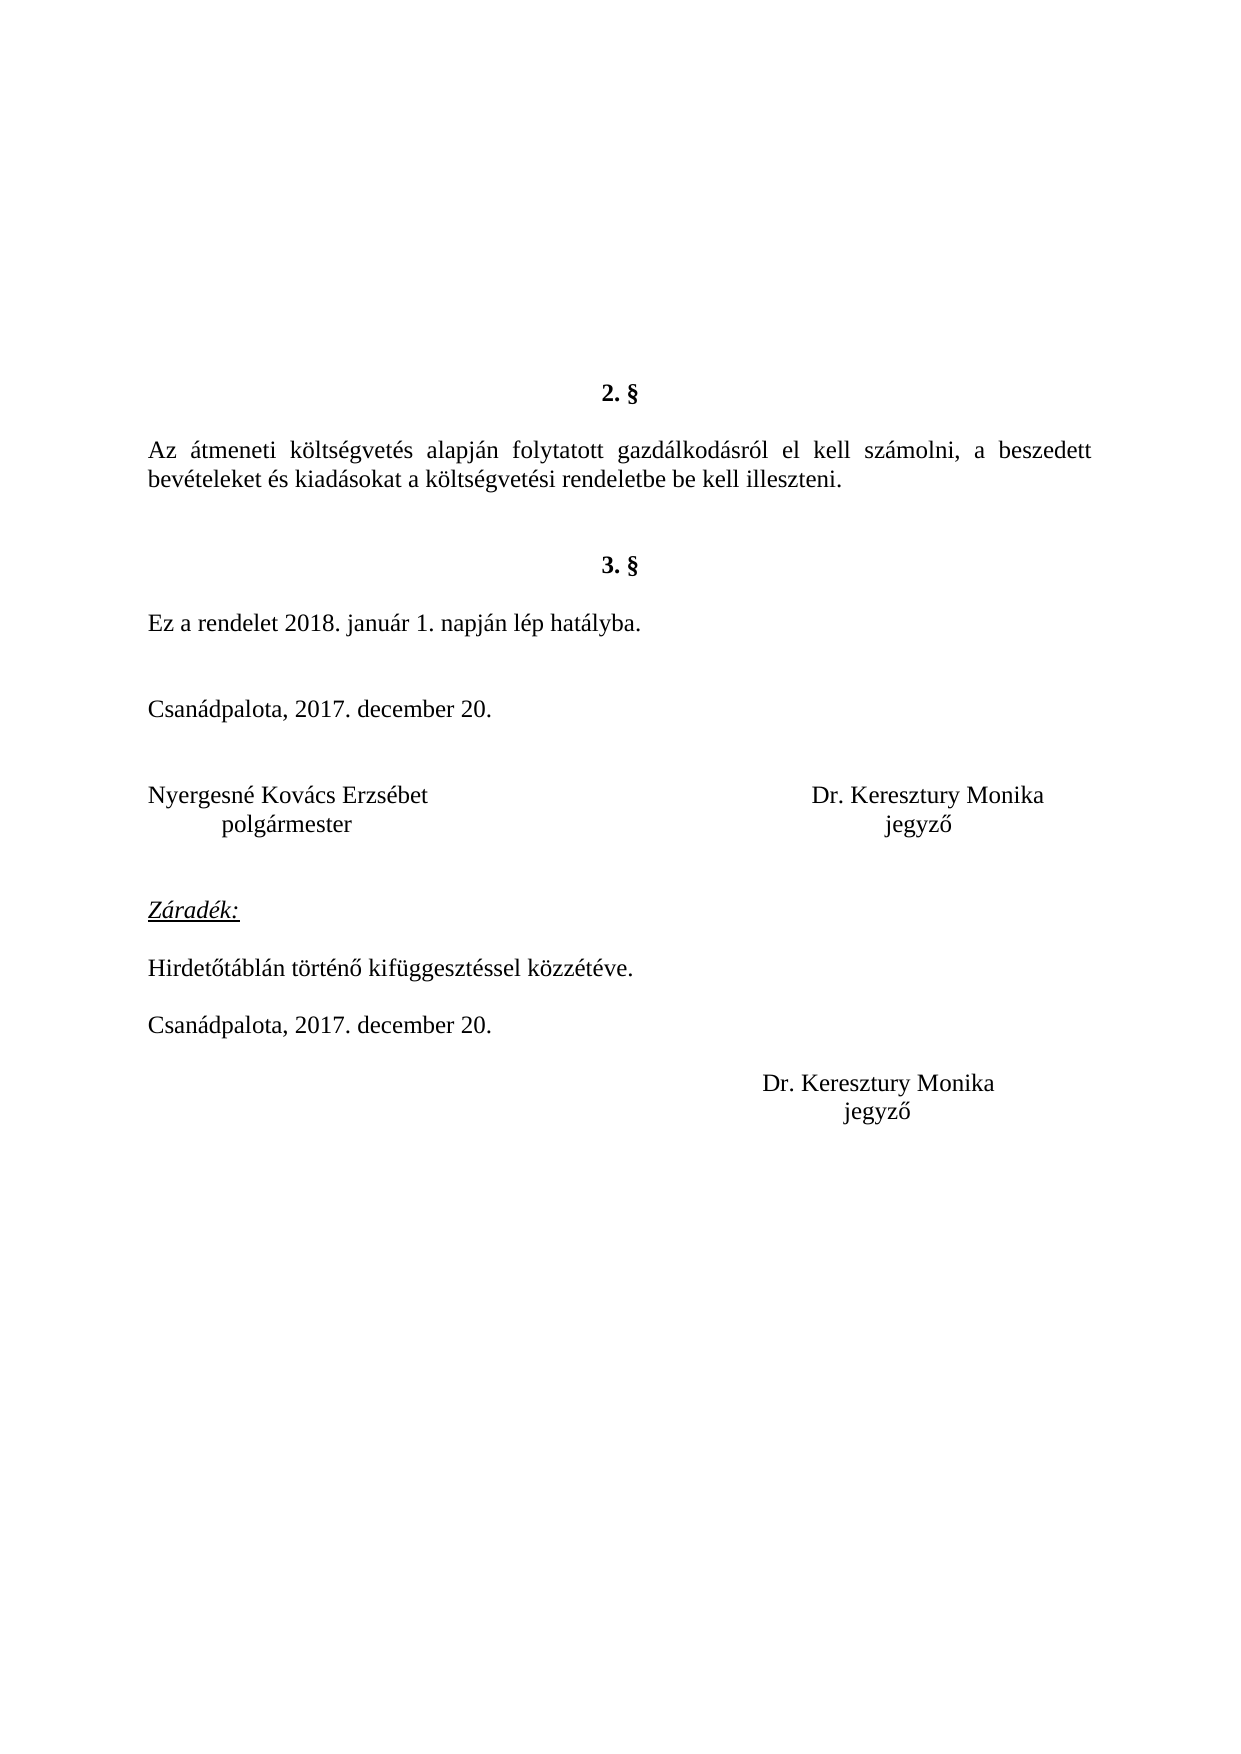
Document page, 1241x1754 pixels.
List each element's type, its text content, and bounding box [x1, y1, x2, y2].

text 3. § [148, 550, 1093, 579]
text jegyző [664, 1096, 1093, 1125]
text Csanádpalota, 2017. december 20. [148, 1010, 1093, 1039]
text 2. § [148, 378, 1093, 406]
text Csanádpalota, 2017. december 20. [148, 694, 1093, 723]
text Ez a rendelet 2018. január 1. napján lép hatályba. [148, 608, 1093, 636]
text Nyergesné Kovács Erzsébet Dr. Keresztury Monika [148, 780, 1093, 809]
text polgármester jegyző [148, 809, 1093, 838]
text Az átmeneti költségvetés alapján folytatott gazdálkodásról el kell számolni, a beszedett bevételeket és kiadásokat a költségvetési rendeletbe be kell illeszteni. [148, 435, 1093, 493]
text Hirdetőtáblán történő kifüggesztéssel közzétéve. [148, 953, 1093, 981]
text Dr. Keresztury Monika [590, 1068, 1093, 1096]
text Záradék: [148, 895, 1093, 924]
